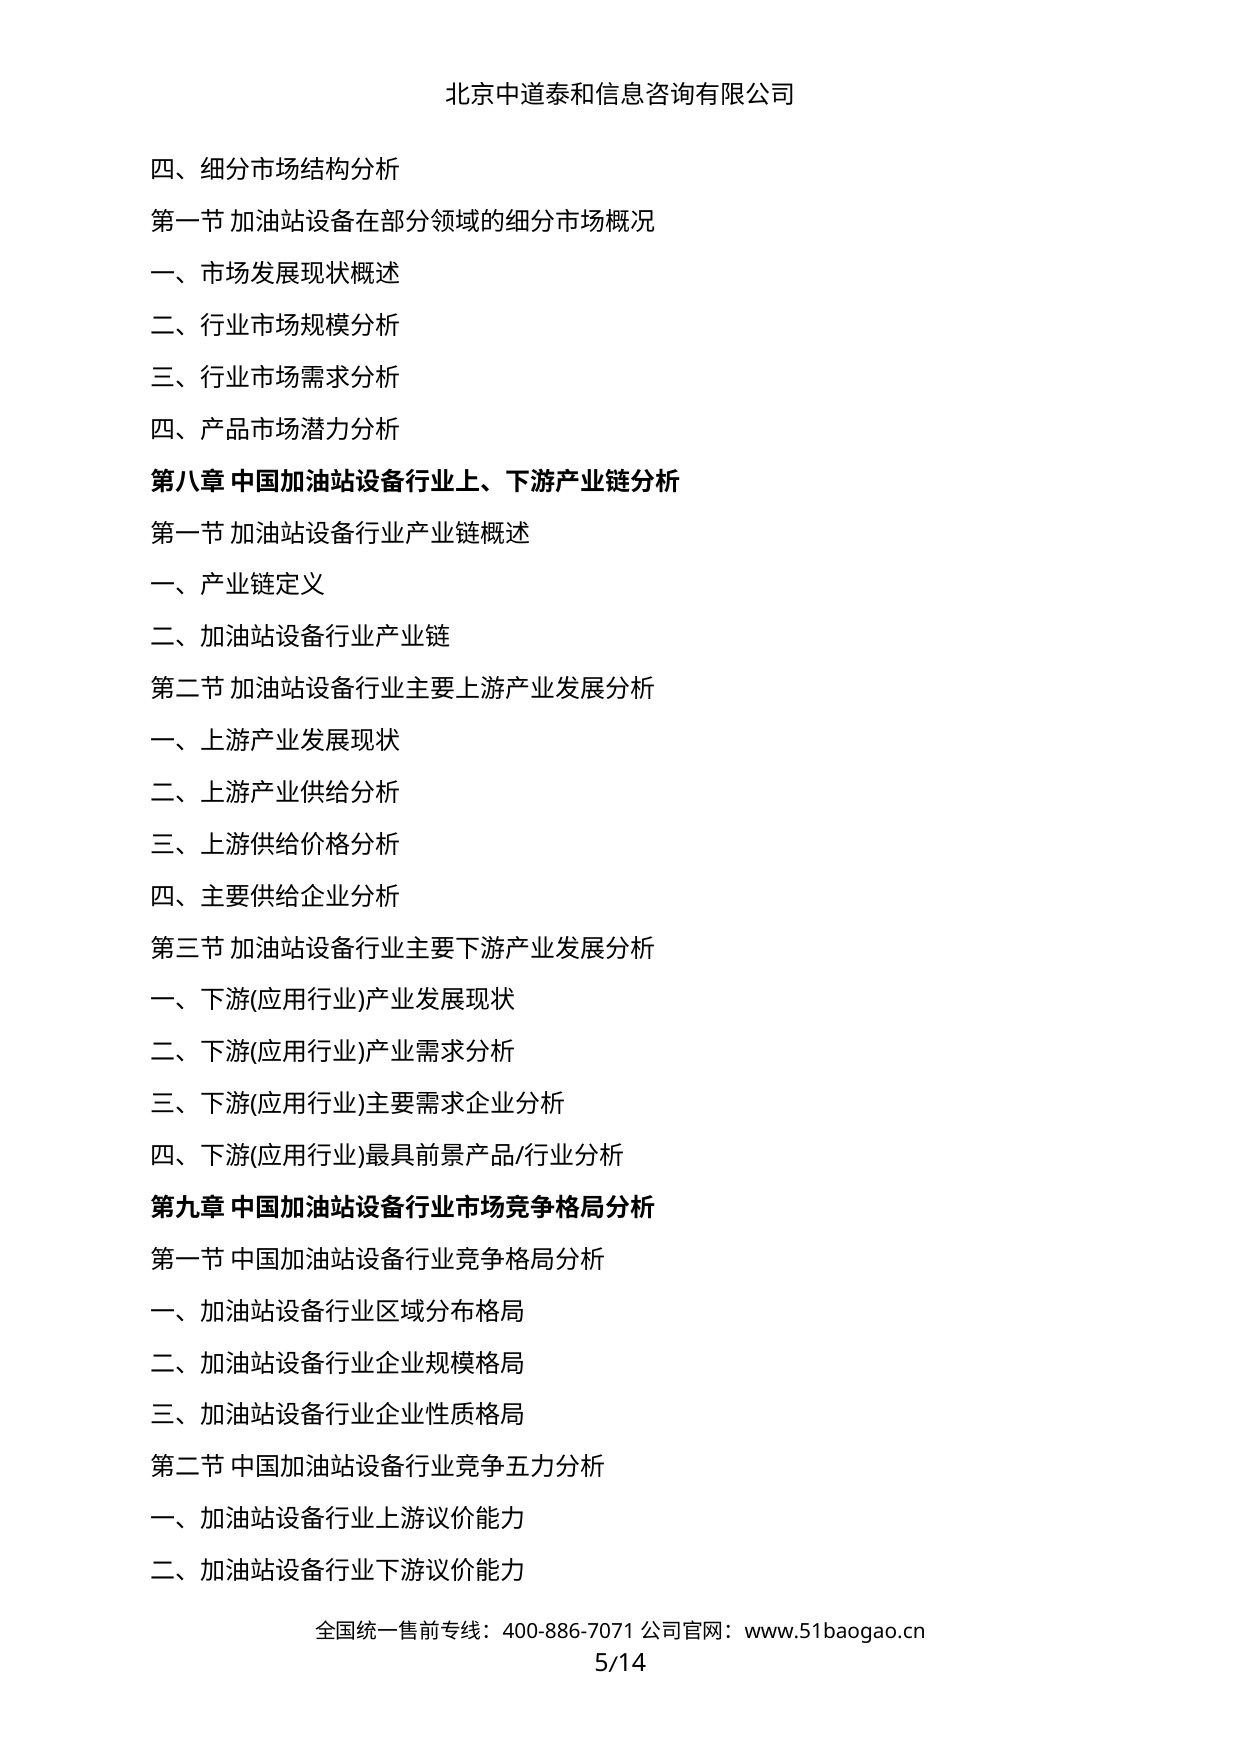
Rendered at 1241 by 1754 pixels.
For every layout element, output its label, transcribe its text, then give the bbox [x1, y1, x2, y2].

text 第一节 加油站设备行业产业链概述 [150, 513, 1090, 549]
text 一、加油站设备行业区域分布格局 [150, 1291, 1090, 1327]
text 三、加油站设备行业企业性质格局 [150, 1395, 1090, 1431]
text 二、加油站设备行业企业规模格局 [150, 1343, 1090, 1379]
text 一、加油站设备行业上游议价能力 [150, 1499, 1090, 1535]
text 二、行业市场规模分析 [150, 306, 1090, 342]
text 四、主要供给企业分析 [150, 876, 1090, 912]
text 一、上游产业发展现状 [150, 721, 1090, 757]
text 第一节 加油站设备在部分领域的细分市场概况 [150, 202, 1090, 238]
text 三、上游供给价格分析 [150, 824, 1090, 861]
text 二、上游产业供给分析 [150, 772, 1090, 809]
text 第一节 中国加油站设备行业竞争格局分析 [150, 1239, 1090, 1276]
text 四、产品市场潜力分析 [150, 409, 1090, 446]
text 第二节 加油站设备行业主要上游产业发展分析 [150, 669, 1090, 705]
text 四、下游(应用行业)最具前景产品/行业分析 [150, 1136, 1090, 1172]
text 三、行业市场需求分析 [150, 357, 1090, 394]
text 一、产业链定义 [150, 565, 1090, 601]
text 二、加油站设备行业下游议价能力 [150, 1551, 1090, 1587]
text 一、市场发展现状概述 [150, 254, 1090, 290]
text 第九章 中国加油站设备行业市场竞争格局分析 [150, 1187, 1090, 1224]
text 第二节 中国加油站设备行业竞争五力分析 [150, 1447, 1090, 1483]
text 第三节 加油站设备行业主要下游产业发展分析 [150, 928, 1090, 964]
text 第八章 中国加油站设备行业上、下游产业链分析 [150, 461, 1090, 497]
text 二、下游(应用行业)产业需求分析 [150, 1032, 1090, 1068]
text 三、下游(应用行业)主要需求企业分析 [150, 1084, 1090, 1120]
text 二、加油站设备行业产业链 [150, 617, 1090, 653]
text 四、细分市场结构分析 [150, 150, 1090, 186]
text 一、下游(应用行业)产业发展现状 [150, 980, 1090, 1016]
